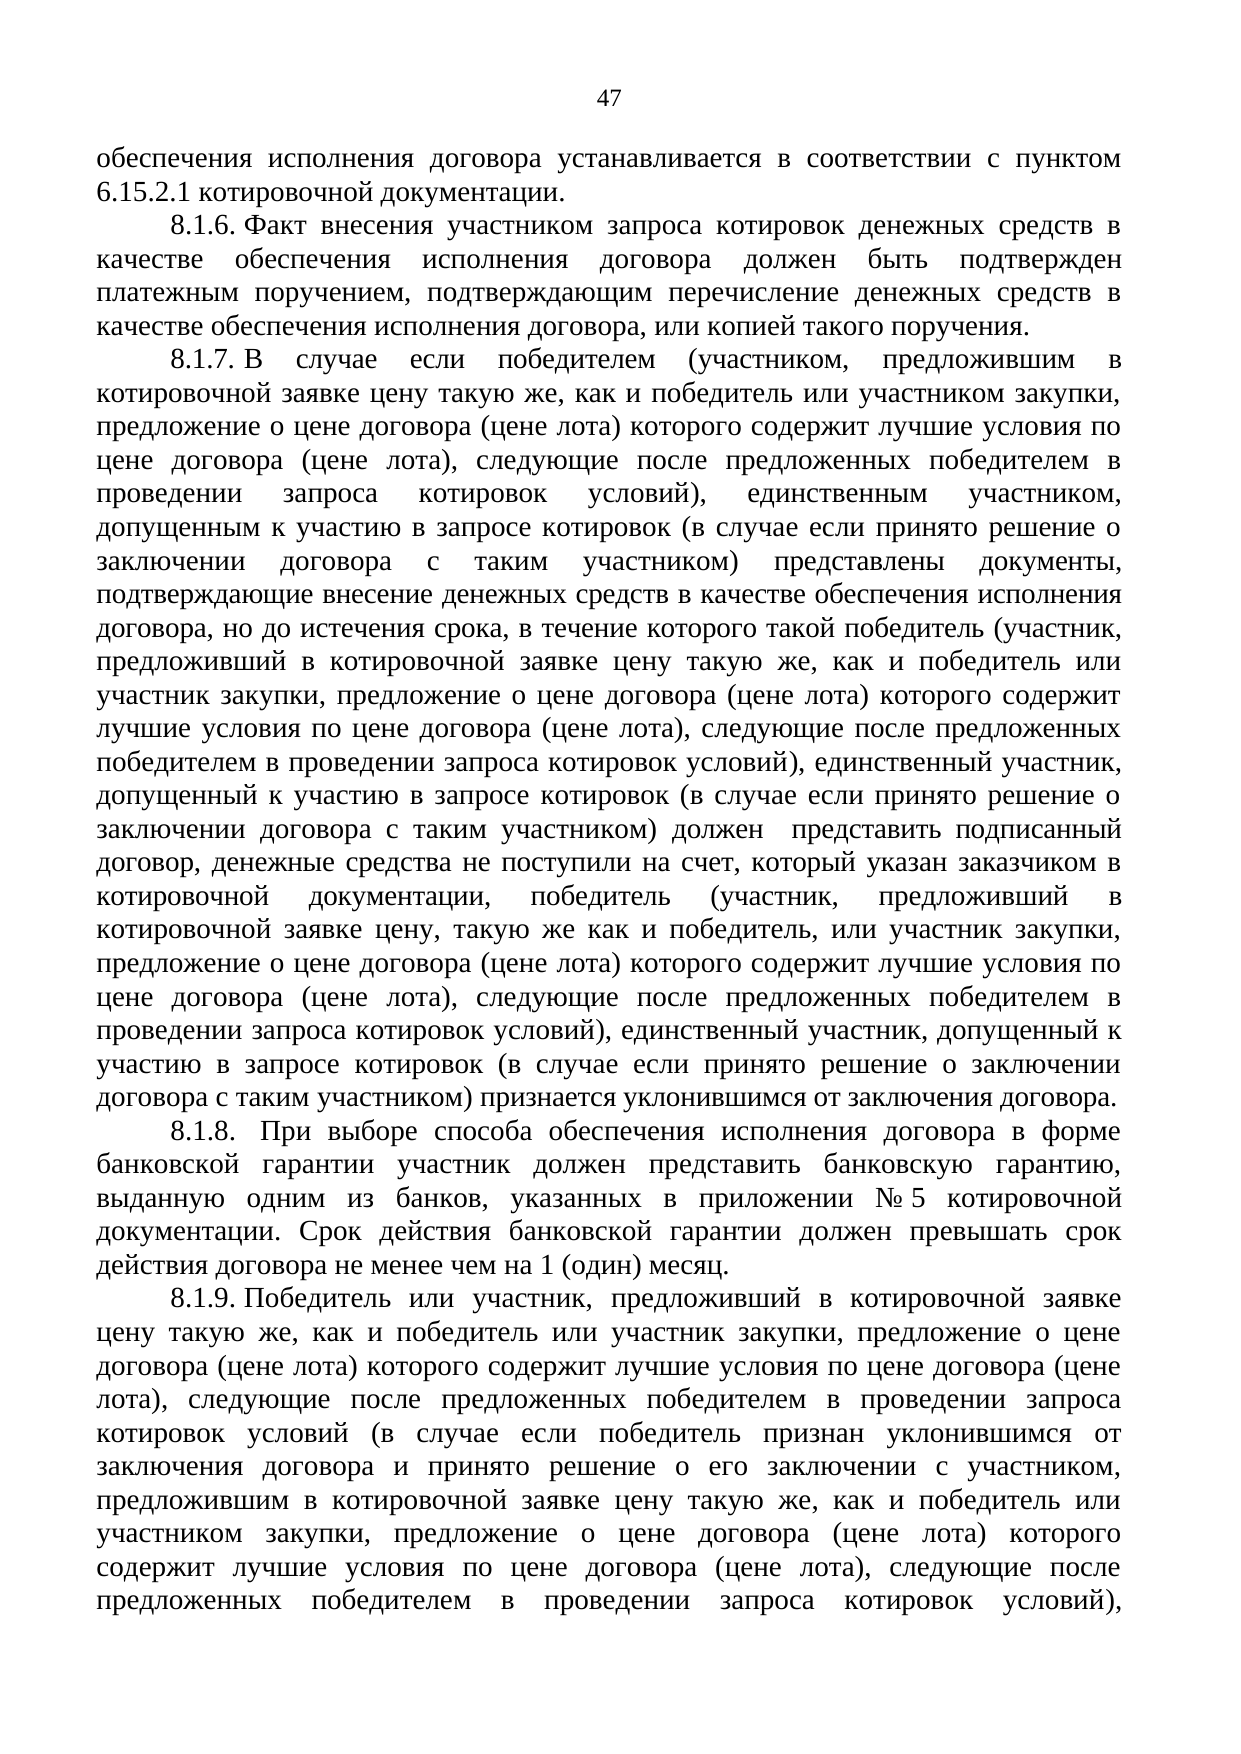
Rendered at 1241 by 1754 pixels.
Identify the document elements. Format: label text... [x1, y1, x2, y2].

list Факт внесения участником запроса котировок денежных средств в качестве обеспечения исполнения договора должен быть подтвержден платежным поручением, подтверждающим перечисление денежных средств в качестве обеспечения исполнения договора, или копией такого поручения. [96, 207, 1122, 341]
list В случае если победителем (участником, предложившим в котировочной заявке цену такую же, как и победитель или участником закупки, предложение о цене договора (цене лота) которого содержит лучшие условия по цене договора (цене лота), следующие после предложенных победителем в проведении запроса котировок условий), единственным участником, допущенным к участию в запросе котировок (в случае если принято решение о заключении договора с таким участником) представлены документы, подтверждающие внесение денежных средств в качестве обеспечения исполнения договора, но до истечения срока, в течение которого такой победитель (участник, предложивший в котировочной заявке цену такую же, как и победитель или участник закупки, предложение о цене договора (цене лота) которого содержит лучшие условия по цене договора (цене лота), следующие после предложенных победителем в проведении запроса котировок условий), единственный участник, допущенный к участию в запросе котировок (в случае если принято решение о заключении договора с таким участником) должен представить подписанный договор, денежные средства не поступили на счет, который указан заказчиком в котировочной документации, победитель (участник, предложивший в котировочной заявке цену, такую же как и победитель, или участник закупки, предложение о цене договора (цене лота) которого содержит лучшие условия по цене договора (цене лота), следующие после предложенных победителем в проведении запроса котировок условий), единственный участник, допущенный к участию в запросе котировок (в случае если принято решение о заключении договора с таким участником) признается уклонившимся от заключения договора. [96, 341, 1122, 1113]
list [96, 140, 1122, 207]
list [96, 1281, 1122, 1616]
list При выборе способа обеспечения исполнения договора в форме банковской гарантии участник должен представить банковскую гарантию, выданную одним из банков, указанных в приложении № 5 котировочной документации. Срок действия банковской гарантии должен превышать срок действия договора не менее чем на 1 (один) месяц. [96, 1113, 1122, 1281]
